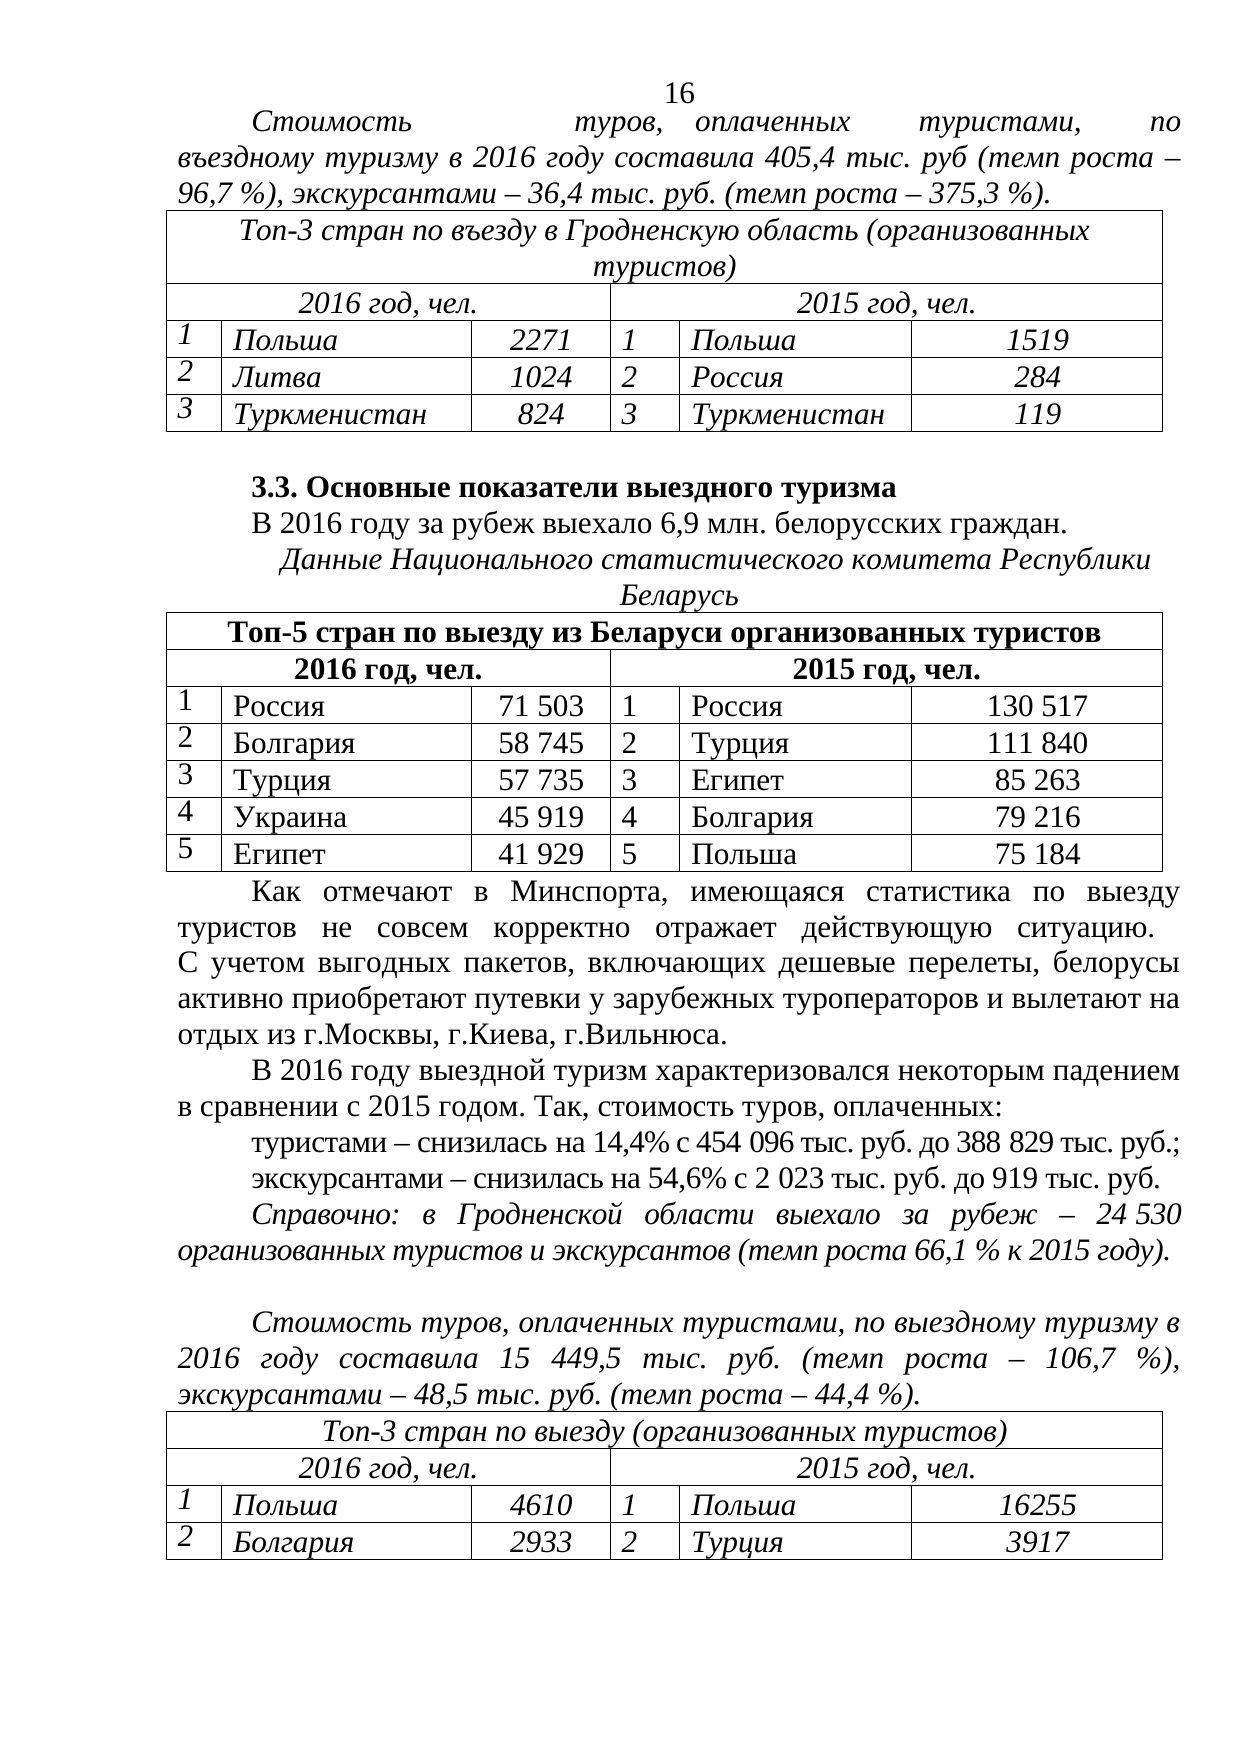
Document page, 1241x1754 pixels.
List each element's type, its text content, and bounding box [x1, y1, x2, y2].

table_cell 1 [611, 321, 679, 357]
table_cell 71 503 [472, 687, 610, 723]
text туристами – снизилась на 14,4% с 454 096 тыс. руб. до 388 829 тыс. руб.; [177, 1123, 1181, 1159]
text Данные Национального статистического комитета Республики Беларусь [177, 540, 1181, 612]
table_cell Болгария [222, 724, 471, 760]
text Справочно: в Гродненской области выехало за рубеж – 24 530 организованных туристов и экскурсантов (темп роста 66,1 % к 2015 году). [177, 1195, 1181, 1267]
table_cell 2015 год, чел. [611, 1449, 1162, 1485]
table_cell 824 [472, 395, 610, 431]
table_cell Турция [222, 761, 471, 797]
table_cell Турция [680, 724, 911, 760]
table_cell 85 263 [912, 761, 1162, 797]
text Стоимость туров, оплаченных туристами, по выездному туризму в 2016 году составила 15 449,5 тыс. руб. (темп роста – 106,7 %), экскурсантами – 48,5 тыс. руб. (темп роста – 44,4 %). [177, 1303, 1181, 1411]
table_cell 2271 [472, 321, 610, 357]
table_cell 1024 [472, 358, 610, 394]
table_cell 1 [167, 687, 221, 723]
table_cell Украина [222, 798, 471, 834]
table_cell 2015 год, чел. [611, 650, 1162, 686]
table_cell 3 [611, 395, 679, 431]
table_cell 130 517 [912, 687, 1162, 723]
table_cell 2 [611, 358, 679, 394]
table_cell 2 [167, 1523, 221, 1559]
text 3.3. Основные показатели выездного туризма [177, 468, 1181, 504]
table_cell Египет [680, 761, 911, 797]
table_cell 2 [167, 724, 221, 760]
table_cell Россия [680, 687, 911, 723]
table_cell 57 735 [472, 761, 610, 797]
table_cell 58 745 [472, 724, 610, 760]
table_cell 2 [611, 724, 679, 760]
table_cell 5 [167, 835, 221, 871]
table_cell 1519 [912, 321, 1162, 357]
table_cell Болгария [680, 798, 911, 834]
table_cell 41 929 [472, 835, 610, 871]
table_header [167, 1412, 1162, 1448]
table_cell 284 [912, 358, 1162, 394]
table_cell 2015 год, чел. [611, 284, 1162, 320]
table_cell 75 184 [912, 835, 1162, 871]
table_cell 2016 год, чел. [167, 284, 610, 320]
table_cell 119 [912, 395, 1162, 431]
table_cell 3 [167, 395, 221, 431]
table_cell Туркменистан [680, 395, 911, 431]
table_cell 1 [611, 687, 679, 723]
table_cell 111 840 [912, 724, 1162, 760]
table_header Топ-5 стран по выезду из Беларуси организованных туристов [167, 613, 1162, 649]
table_cell 3 [167, 761, 221, 797]
table_cell 16255 [912, 1486, 1162, 1522]
table_cell 2016 год, чел. [167, 1449, 610, 1485]
text Как отмечают в Минспорта, имеющаяся статистика по выезду туристов не совсем корректно отражает действующую ситуацию. С учетом выгодных пакетов, включающих дешевые перелеты, белорусы активно приобретают путевки у зарубежных туроператоров и вылетают на отдых из г.Москвы, г.Киева, г.Вильнюса. [177, 872, 1181, 1052]
table_header Топ-3 стран по въезду в Гродненскую область (организованных туристов) [167, 211, 1162, 283]
table_cell 3 [611, 761, 679, 797]
table_cell 1 [611, 1486, 679, 1522]
table_cell Египет [222, 835, 471, 871]
table_cell 4 [611, 798, 679, 834]
table_cell 79 216 [912, 798, 1162, 834]
table_cell Литва [222, 358, 471, 394]
table_cell 45 919 [472, 798, 610, 834]
table_cell 2 [611, 1523, 679, 1559]
table_cell 2016 год, чел. [167, 650, 610, 686]
table_cell Россия [222, 687, 471, 723]
table_cell Россия [680, 358, 911, 394]
table_cell Польша [222, 321, 471, 357]
table_cell Польша [680, 1486, 911, 1522]
text В 2016 году за рубеж выехало 6,9 млн. белорусских граждан. [177, 504, 1181, 540]
table_cell 2933 [472, 1523, 610, 1559]
table_cell 3917 [912, 1523, 1162, 1559]
table_cell Болгария [222, 1523, 471, 1559]
table_cell 5 [611, 835, 679, 871]
table_cell 4610 [472, 1486, 610, 1522]
table_cell Туркменистан [222, 395, 471, 431]
table_cell Турция [680, 1523, 911, 1559]
table_cell Польша [222, 1486, 471, 1522]
table_cell 1 [167, 1486, 221, 1522]
text экскурсантами – снизилась на 54,6% с 2 023 тыс. руб. до 919 тыс. руб. [177, 1159, 1181, 1195]
text В 2016 году выездной туризм характеризовался некоторым падением в сравнении с 2015 годом. Так, стоимость туров, оплаченных: [177, 1052, 1181, 1123]
table_cell Польша [680, 835, 911, 871]
text Стоимость туров, оплаченных туристами, по въездному туризму в 2016 году составила 405,4 тыс. руб (темп роста – 96,7 %), экскурсантами – 36,4 тыс. руб. (темп роста – 375,3 %). [177, 103, 1181, 210]
table_cell 2 [167, 358, 221, 394]
table_cell 4 [167, 798, 221, 834]
table_cell 1 [167, 321, 221, 357]
table_cell Польша [680, 321, 911, 357]
